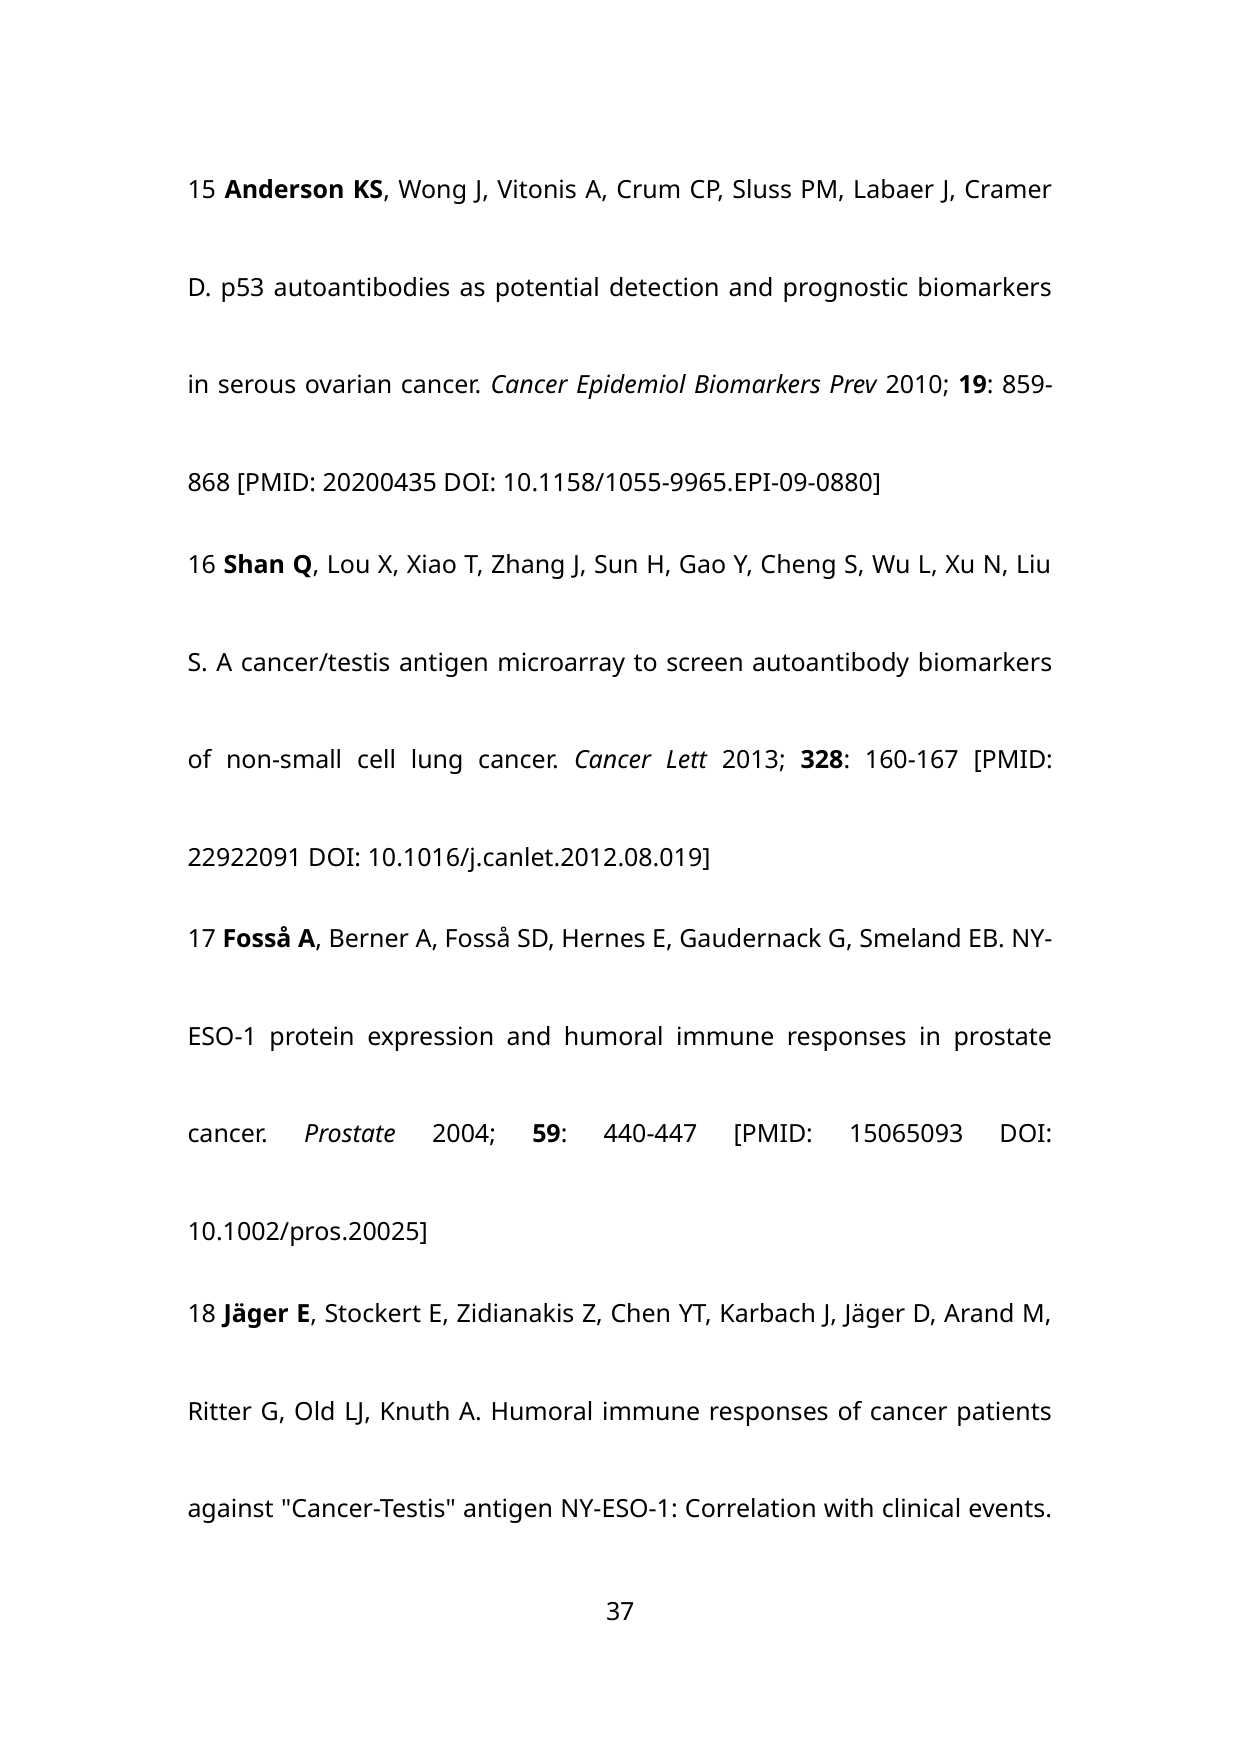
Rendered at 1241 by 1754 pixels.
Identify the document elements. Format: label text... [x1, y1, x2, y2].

text 16 Shan Q, Lou X, Xiao T, Zhang J, Sun H, Gao Y, Cheng S, Wu L, Xu N, Liu S. A cancer/testis antigen microarray to screen autoantibody biomarkers of non-small cell lung cancer. Cancer Lett 2013; 328: 160-167 [PMID: 22922091 DOI: 10.1016/j.canlet.2012.08.019] [187, 531, 1053, 889]
text 15 Anderson KS, Wong J, Vitonis A, Crum CP, Sluss PM, Labaer J, Cramer D. p53 autoantibodies as potential detection and prognostic biomarkers in serous ovarian cancer. Cancer Epidemiol Biomarkers Prev 2010; 19: 859-868 [PMID: 20200435 DOI: 10.1158/1055-9965.EPI-09-0880] [187, 157, 1053, 514]
text 17 Fosså A, Berner A, Fosså SD, Hernes E, Gaudernack G, Smeland EB. NY-ESO-1 protein expression and humoral immune responses in prostate cancer. Prostate 2004; 59: 440-447 [PMID: 15065093 DOI: 10.1002/pros.20025] [187, 906, 1053, 1263]
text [187, 1280, 1053, 1540]
